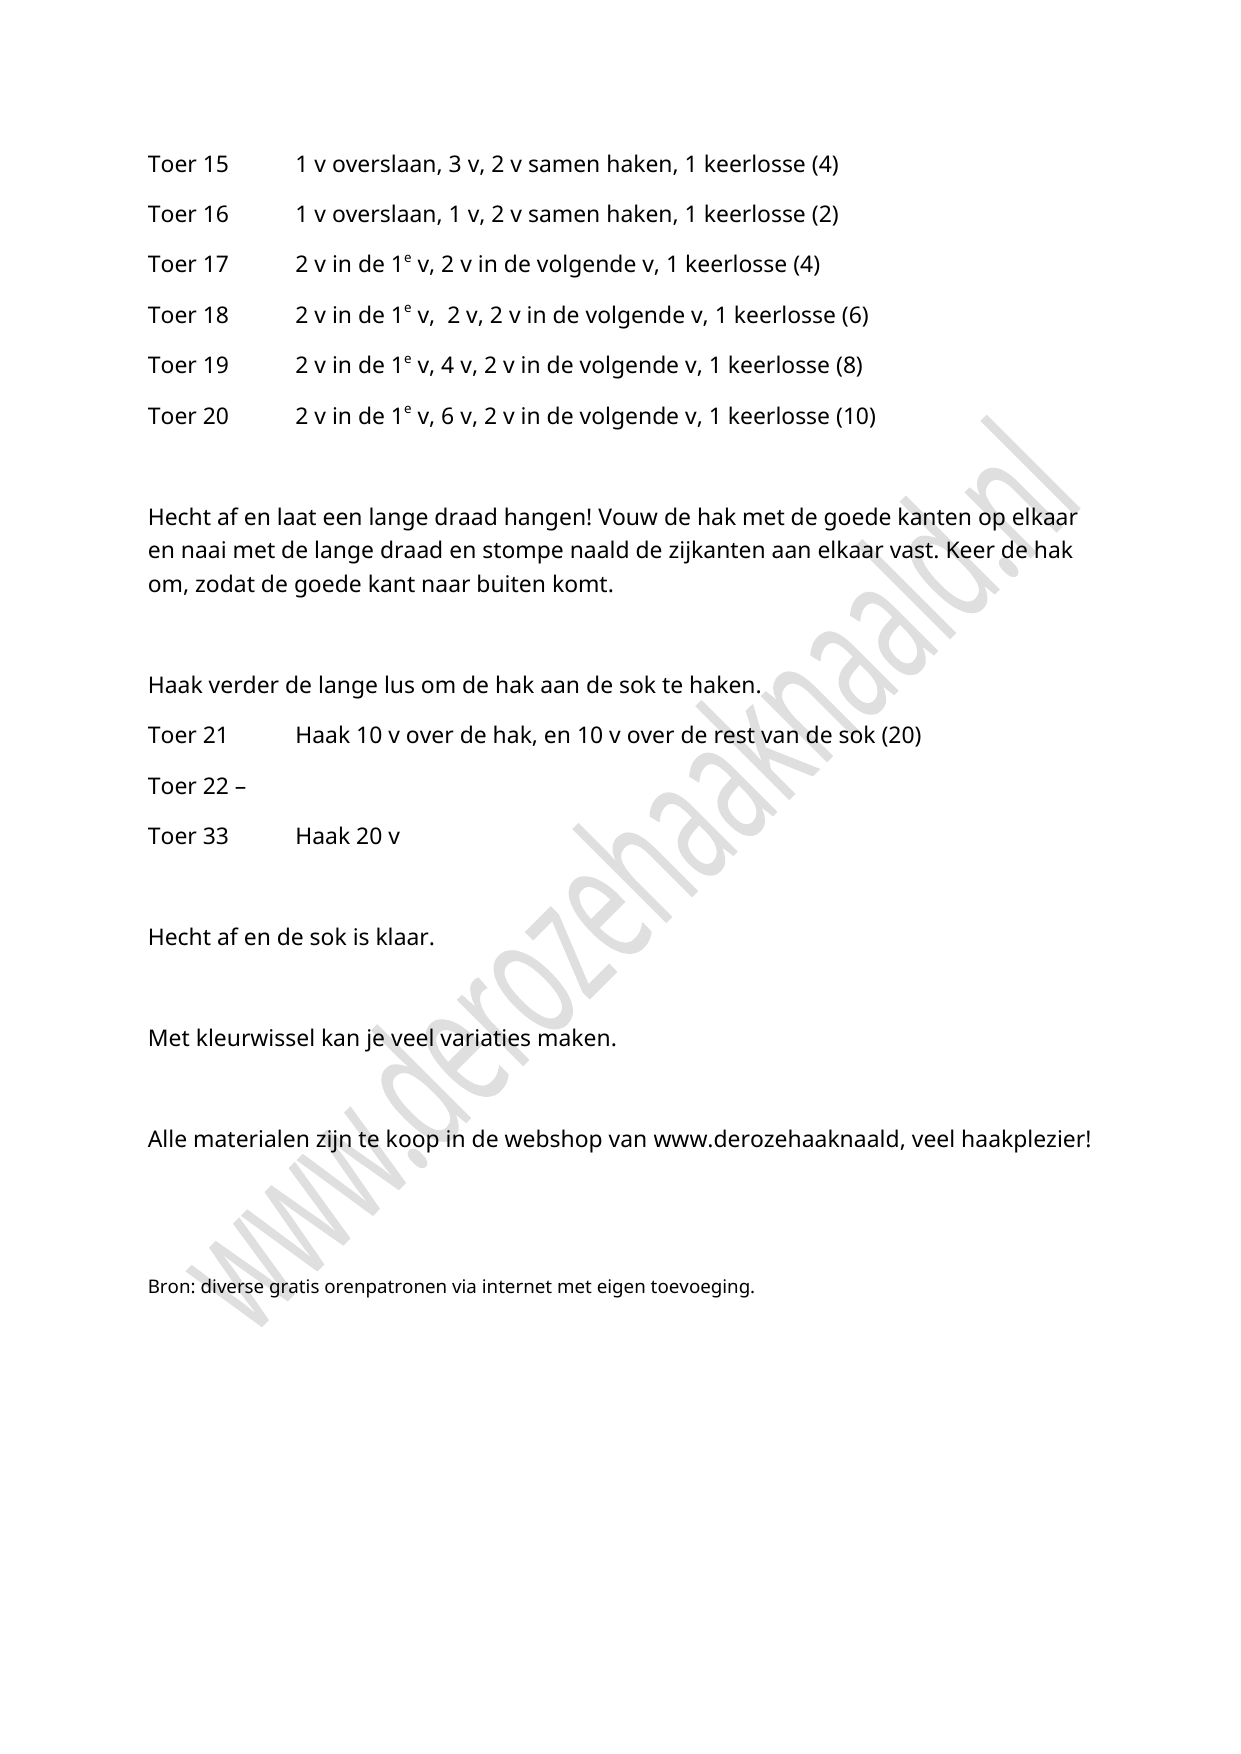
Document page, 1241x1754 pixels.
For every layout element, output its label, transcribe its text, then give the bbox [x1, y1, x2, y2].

text Toer 18 2 v in de 1e v, 2 v, 2 v in de volgende v, 1 keerlosse (6) [148, 299, 1093, 330]
text Toer 21 Haak 10 v over de hak, en 10 v over de rest van de sok (20) [148, 719, 1093, 751]
text Toer 17 2 v in de 1e v, 2 v in de volgende v, 1 keerlosse (4) [148, 248, 1093, 280]
text Hecht af en laat een lange draad hangen! Vouw de hak met de goede kanten op elkaar en naai met de lange draad en stompe naald de zijkanten aan elkaar vast. Keer de hak om, zodat de goede kant naar buiten komt. [148, 501, 1093, 599]
text Toer 16 1 v overslaan, 1 v, 2 v samen haken, 1 keerlosse (2) [148, 198, 1093, 229]
text Toer 19 2 v in de 1e v, 4 v, 2 v in de volgende v, 1 keerlosse (8) [148, 349, 1093, 381]
text Toer 22 – [148, 770, 1093, 801]
text Toer 20 2 v in de 1e v, 6 v, 2 v in de volgende v, 1 keerlosse (10) [148, 400, 1093, 431]
text Toer 33 Haak 20 v [148, 820, 1093, 851]
text Haak verder de lange lus om de hak aan de sok te haken. [148, 669, 1093, 700]
text Bron: diverse gratis orenpatronen via internet met eigen toevoeging. [148, 1274, 1093, 1299]
text Toer 15 1 v overslaan, 3 v, 2 v samen haken, 1 keerlosse (4) [148, 148, 1093, 179]
text Alle materialen zijn te koop in de webshop van www.derozehaaknaald, veel haakplezier! [148, 1123, 1093, 1154]
text Met kleurwissel kan je veel variaties maken. [148, 1022, 1093, 1053]
text Hecht af en de sok is klaar. [148, 921, 1093, 952]
